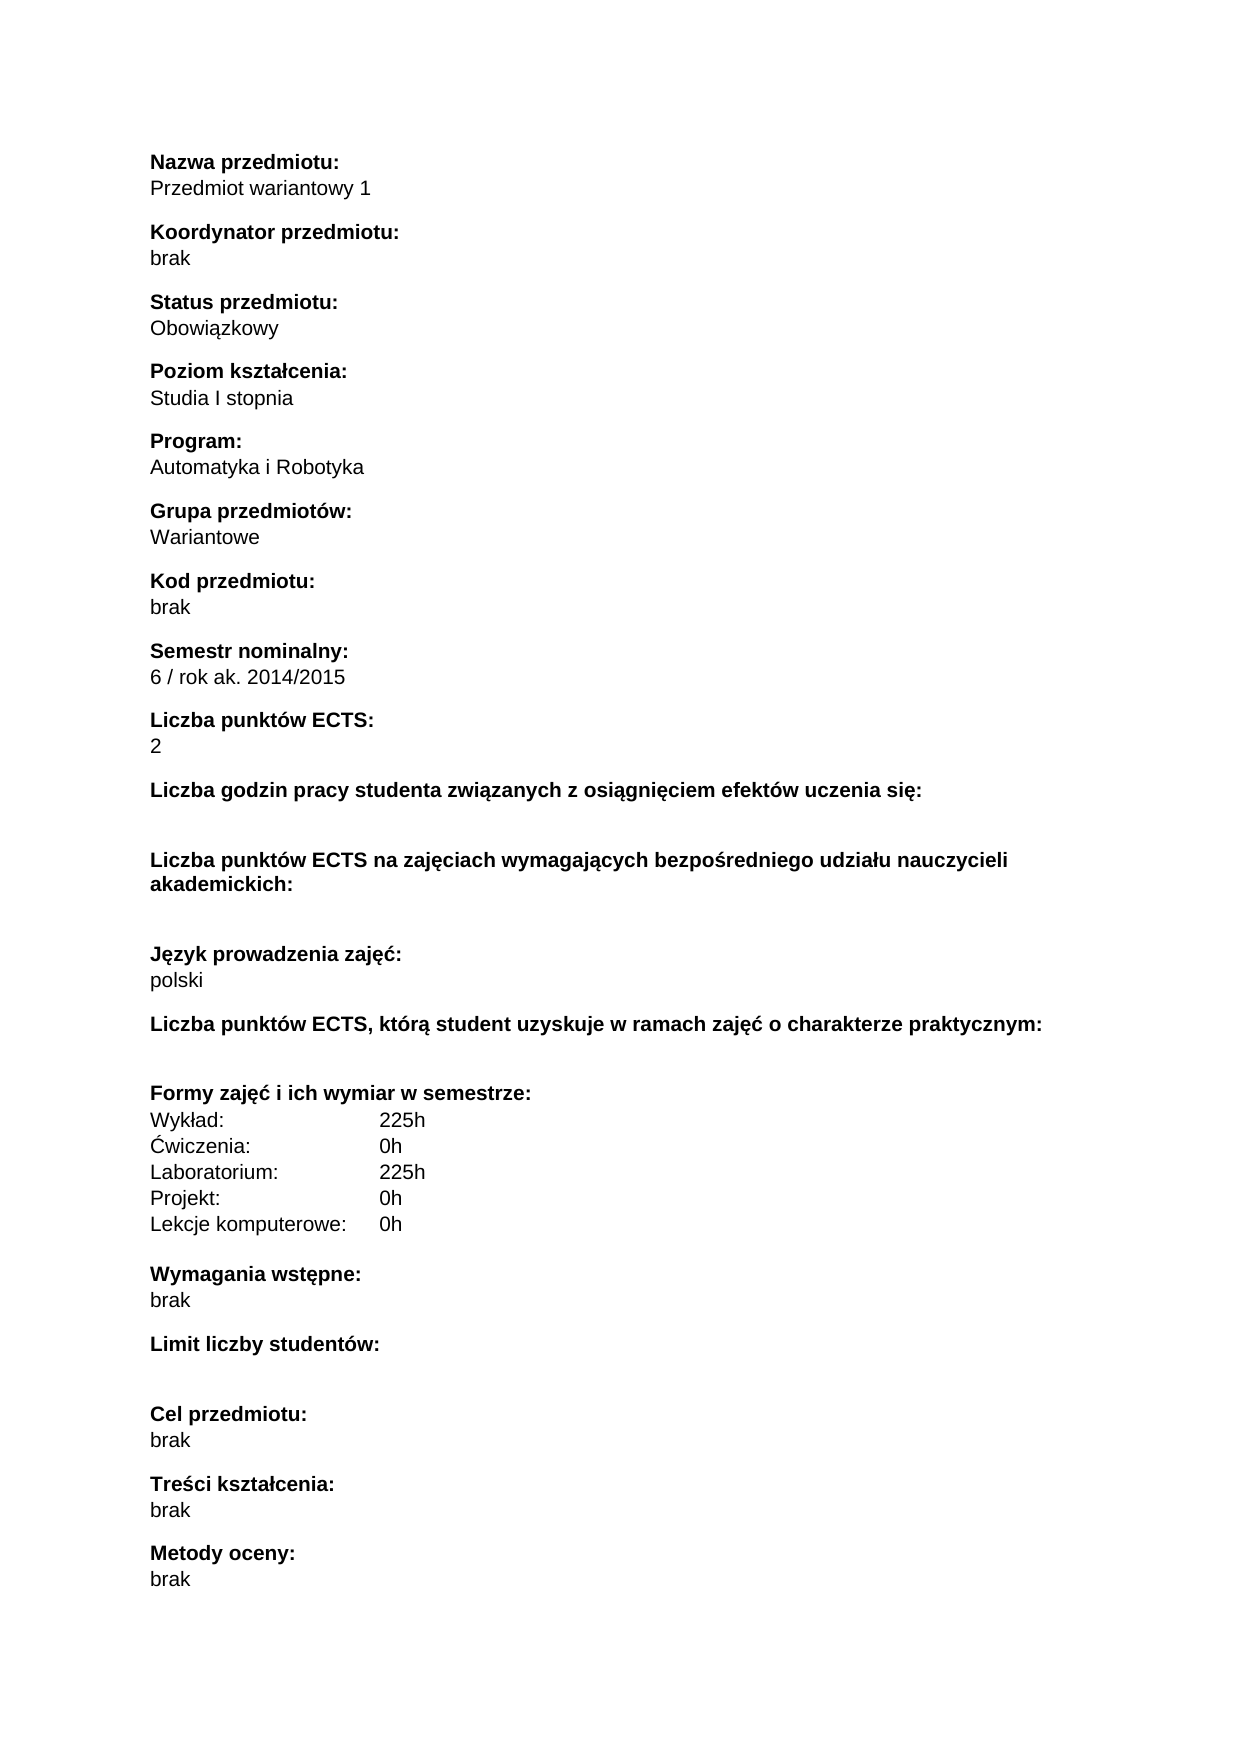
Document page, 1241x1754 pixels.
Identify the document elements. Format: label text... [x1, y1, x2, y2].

text Liczba punktów ECTS, którą student uzyskuje w ramach zajęć o charakterze praktycznym: [150, 1011, 1090, 1035]
text 6 / rok ak. 2014/2015 [150, 664, 1090, 688]
table_cell Projekt: [140, 1186, 367, 1210]
table_cell Laboratorium: [140, 1160, 367, 1184]
text Przedmiot wariantowy 1 [150, 176, 1090, 200]
text Limit liczby studentów: [150, 1332, 1090, 1356]
table_cell Lekcje komputerowe: [140, 1212, 367, 1236]
text Wariantowe [150, 525, 1090, 549]
table_cell 0h [369, 1132, 597, 1158]
text Automatyka i Robotyka [150, 455, 1090, 479]
text Liczba punktów ECTS na zajęciach wymagających bezpośredniego udziału nauczycieli akademickich: [150, 848, 1090, 896]
text brak [150, 1288, 1090, 1312]
text brak [150, 1428, 1090, 1452]
text brak [150, 246, 1090, 270]
table_cell Ćwiczenia: [140, 1134, 367, 1158]
text Nazwa przedmiotu: [150, 150, 1090, 174]
text Obowiązkowy [150, 316, 1090, 339]
text Liczba godzin pracy studenta związanych z osiągnięciem efektów uczenia się: [150, 778, 1090, 802]
text brak [150, 1497, 1090, 1521]
text Koordynator przedmiotu: [150, 220, 1090, 244]
text polski [150, 968, 1090, 992]
table_header 225h [369, 1108, 597, 1132]
text Treści kształcenia: [150, 1471, 1090, 1495]
text Grupa przedmiotów: [150, 499, 1090, 523]
table_cell 225h [369, 1158, 597, 1184]
table_cell 0h [369, 1210, 597, 1236]
text Studia I stopnia [150, 385, 1090, 409]
text Program: [150, 429, 1090, 453]
text Metody oceny: [150, 1541, 1090, 1565]
text Poziom kształcenia: [150, 359, 1090, 383]
text Formy zajęć i ich wymiar w semestrze: [150, 1081, 1090, 1105]
text brak [150, 1567, 1090, 1591]
text Język prowadzenia zajęć: [150, 942, 1090, 966]
text brak [150, 595, 1090, 619]
table_header Wykład: [140, 1108, 367, 1132]
text Kod przedmiotu: [150, 569, 1090, 593]
text Wymagania wstępne: [150, 1262, 1090, 1286]
text 2 [150, 734, 1090, 758]
text Cel przedmiotu: [150, 1402, 1090, 1426]
text Liczba punktów ECTS: [150, 708, 1090, 732]
text Status przedmiotu: [150, 289, 1090, 313]
text Semestr nominalny: [150, 638, 1090, 662]
table_cell 0h [369, 1184, 597, 1210]
